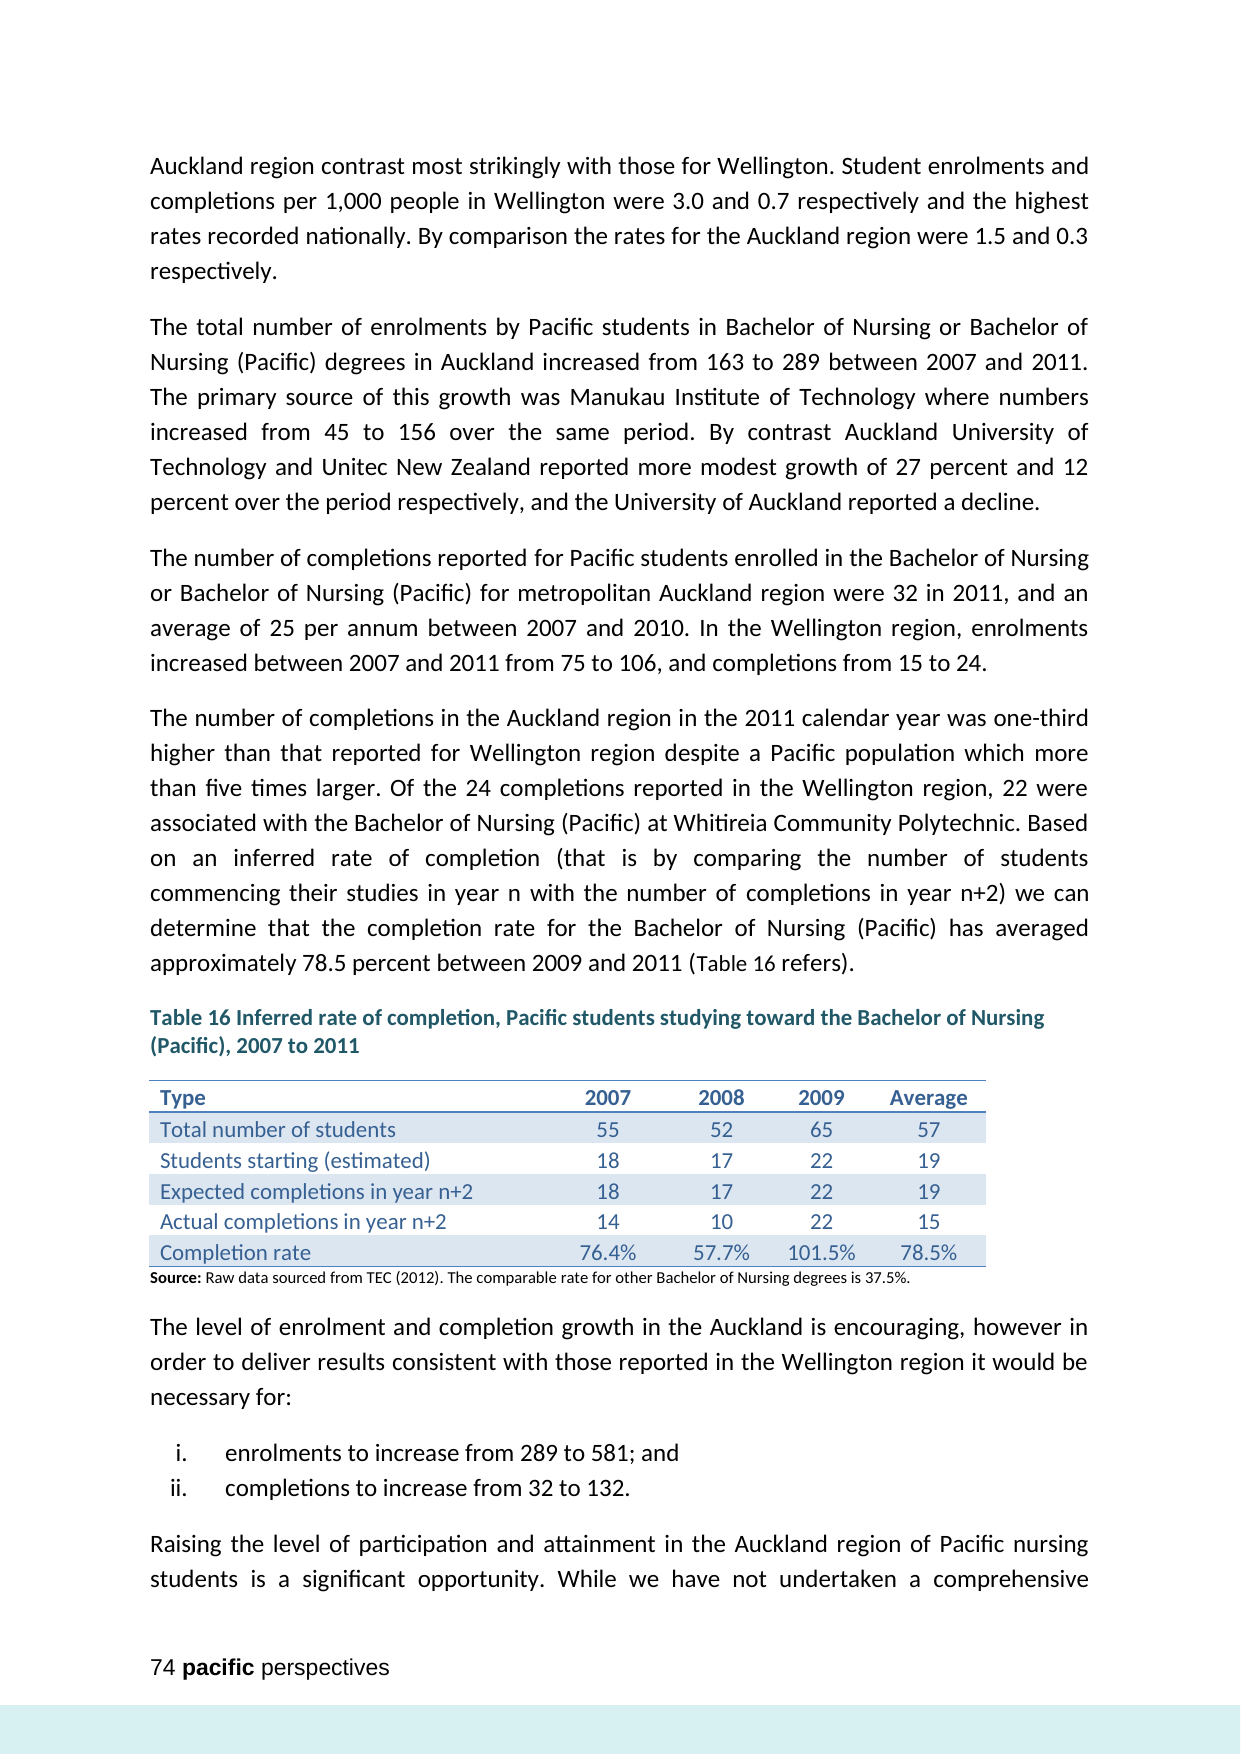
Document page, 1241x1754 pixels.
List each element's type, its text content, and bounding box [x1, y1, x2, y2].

table_header 2009 [771, 1081, 871, 1111]
table_cell 17 [671, 1143, 771, 1174]
table_cell 52 [671, 1113, 771, 1143]
table_cell Expected completions in year n+2 [149, 1174, 544, 1205]
picture [0, 1705, 1241, 1754]
table_cell 18 [544, 1174, 671, 1205]
table_cell 14 [544, 1205, 671, 1235]
table_cell 22 [771, 1205, 871, 1235]
table_cell Actual completions in year n+2 [149, 1205, 544, 1235]
table_cell 65 [771, 1113, 871, 1143]
text The total number of enrolments by Pacific students in Bachelor of Nursing or Bachelor of Nursing (Pacific) degrees in Auckland increased from 163 to 289 between 2007 and 2011. The primary source of this growth was Manukau Institute of Technology where numbers increased from 45 to 156 over the same period. By contrast Auckland University of Technology and Unitec New Zealand reported more modest growth of 27 percent and 12 percent over the period respectively, and the University of Auckland reported a decline. [150, 311, 1090, 516]
table_cell 18 [544, 1143, 671, 1174]
table_header Type [149, 1081, 544, 1111]
table_cell 19 [871, 1143, 986, 1174]
text The number of completions in the Auckland region in the 2011 calendar year was one-third higher than that reported for Wellington region despite a Pacific population which more than five times larger. Of the 24 completions reported in the Wellington region, 22 were associated with the Bachelor of Nursing (Pacific) at Whitireia Community Polytechnic. Based on an inferred rate of completion (that is by comparing the number of students commencing their studies in year n with the number of completions in year n+2) we can determine that the completion rate for the Bachelor of Nursing (Pacific) has averaged approximately 78.5 percent between 2009 and 2011 (Table 16 refers). [150, 702, 1090, 978]
table_cell 10 [671, 1205, 771, 1235]
table_cell Completion rate [149, 1235, 544, 1266]
table_cell 22 [771, 1174, 871, 1205]
table_cell 55 [544, 1113, 671, 1143]
table_cell Students starting (estimated) [149, 1143, 544, 1174]
table_cell 22 [771, 1143, 871, 1174]
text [150, 150, 1090, 286]
list completions to increase from 32 to 132. [187, 1472, 1086, 1503]
table_cell 15 [871, 1205, 986, 1235]
list enrolments to increase from 289 to 581; and [187, 1437, 1086, 1468]
table_header Average [871, 1081, 986, 1111]
text The level of enrolment and completion growth in the Auckland is encouraging, however in order to deliver results consistent with those reported in the Wellington region it would be necessary for: [150, 1311, 1090, 1412]
table_cell 101.5% [771, 1235, 871, 1266]
table_cell 78.5% [871, 1235, 986, 1266]
text Table 16 Inferred rate of completion, Pacific students studying toward the Bachelor of Nursing (Pacific), 2007 to 2011 [150, 1003, 1090, 1059]
table_cell Total number of students [149, 1113, 544, 1143]
table_cell 57.7% [671, 1235, 771, 1266]
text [150, 1528, 1090, 1593]
table_header 2007 [544, 1081, 671, 1111]
table_cell 76.4% [544, 1235, 671, 1266]
table_cell 17 [671, 1174, 771, 1205]
table_header 2008 [671, 1081, 771, 1111]
table_cell 19 [871, 1174, 986, 1205]
text The number of completions reported for Pacific students enrolled in the Bachelor of Nursing or Bachelor of Nursing (Pacific) for metropolitan Auckland region were 32 in 2011, and an average of 25 per annum between 2007 and 2010. In the Wellington region, enrolments increased between 2007 and 2011 from 75 to 106, and completions from 15 to 24. [150, 542, 1090, 677]
text Source: Raw data sourced from TEC (2012). The comparable rate for other Bachelor of Nursing degrees is 37.5%. [150, 1267, 1090, 1287]
table_cell 57 [871, 1113, 986, 1143]
